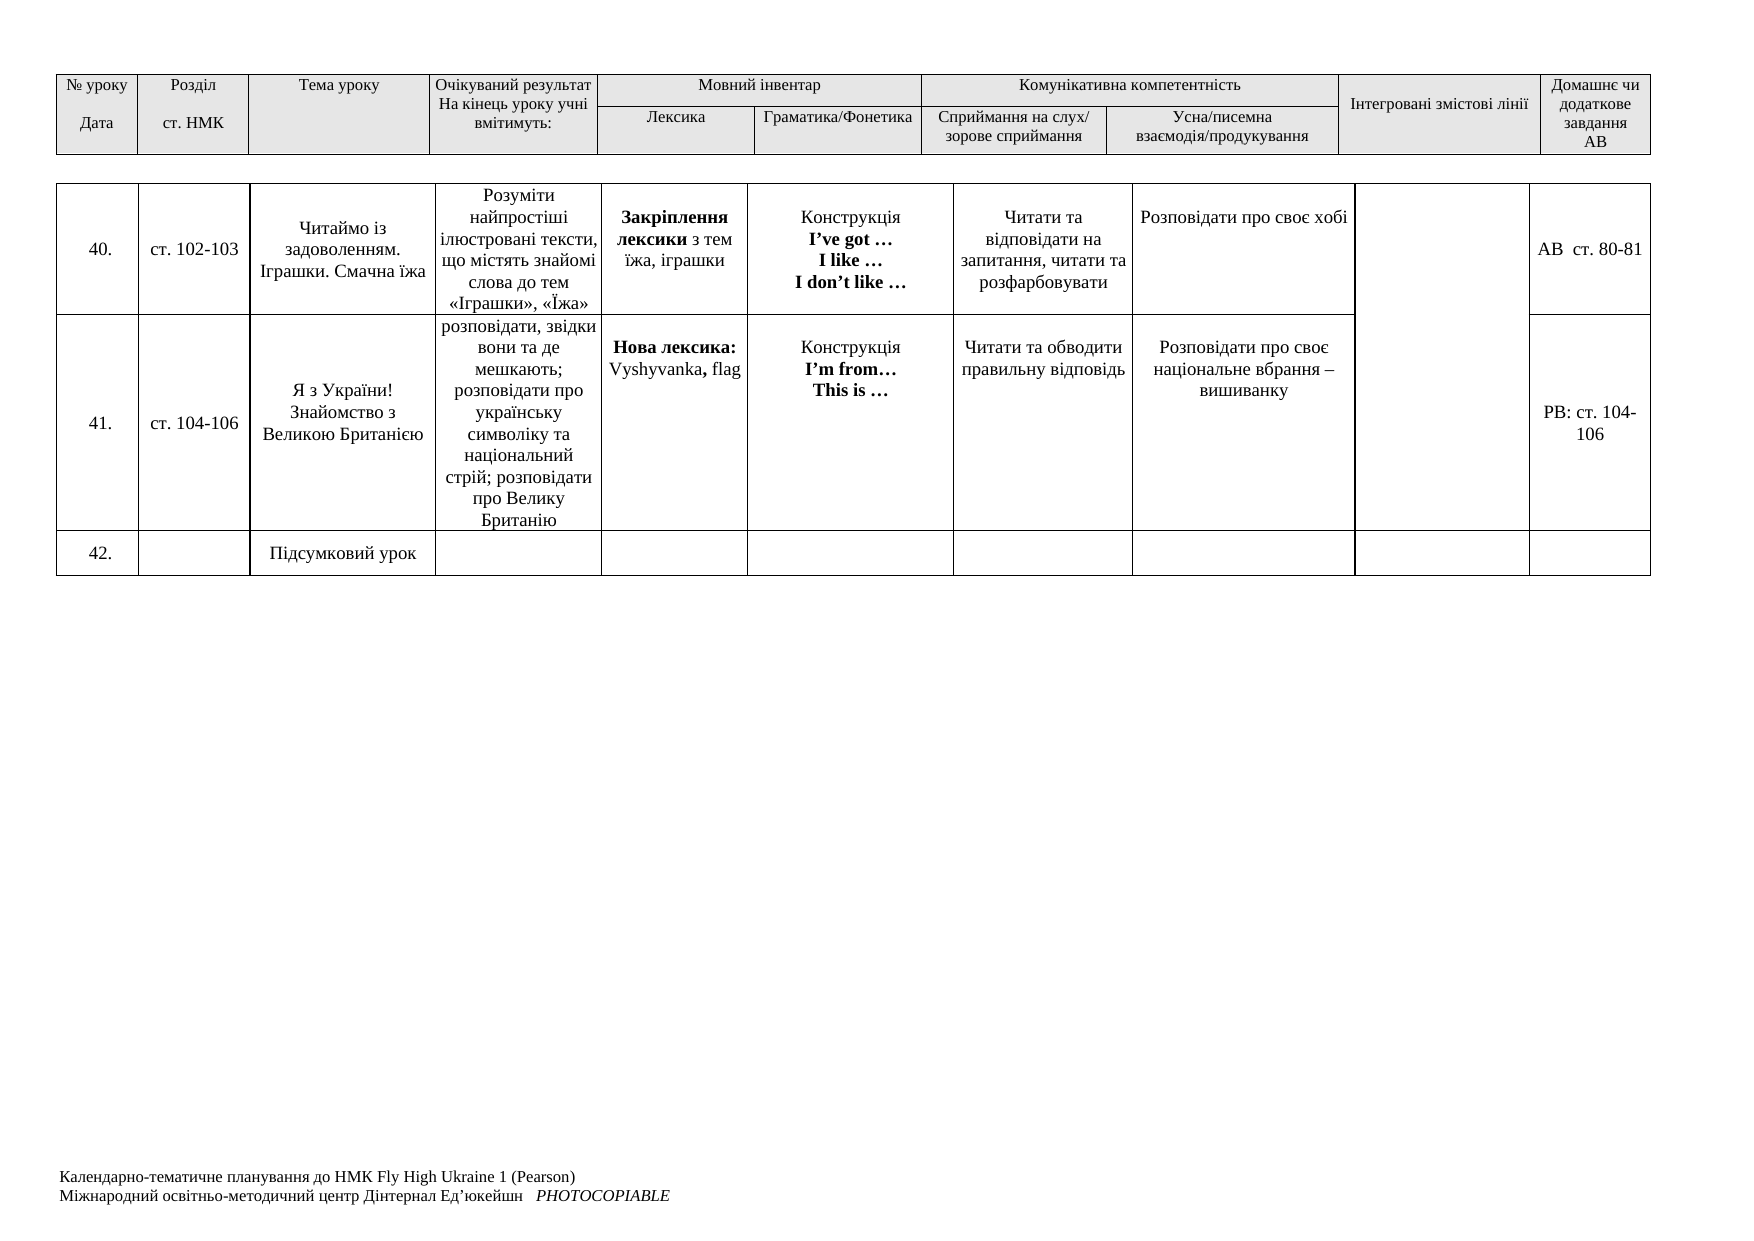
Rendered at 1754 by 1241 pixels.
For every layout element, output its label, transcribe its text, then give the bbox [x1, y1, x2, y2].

table_cell Конструкція I’ve got … I like … I don’t like … [748, 184, 953, 314]
table_cell Закріплення лексики з тем їжа, іграшки [602, 184, 747, 314]
table_cell [1356, 531, 1529, 574]
table_cell Підсумковий урок [251, 531, 435, 574]
table_cell AВ ст. 80-81 [1530, 184, 1650, 314]
table_cell [748, 531, 953, 574]
table_cell [436, 531, 601, 574]
table_cell ст. 104-106 [139, 315, 249, 530]
table_cell [139, 531, 249, 574]
table_cell Розповідати про своє хобі [1133, 184, 1354, 314]
table_cell [57, 531, 138, 574]
table_cell [602, 531, 747, 574]
table_cell [1530, 531, 1650, 574]
table_cell [57, 315, 138, 530]
table_cell Читати та обводити правильну відповідь [954, 315, 1132, 530]
table_cell Я з України! Знайомство з Великою Британією [251, 315, 435, 530]
table_cell Розуміти найпростіші ілюстровані тексти, що містять знайомі слова до тем «Іграшки», «Їжа» [436, 184, 601, 314]
table_cell [1133, 531, 1354, 574]
table_cell ст. 102-103 [139, 184, 249, 314]
table_cell Розповідати про своє національне вбрання – вишиванку [1133, 315, 1354, 530]
table_cell Нова лексика: Vyshyvanka, flag [602, 315, 747, 530]
table_cell [954, 531, 1132, 574]
table_cell Читаймо із задоволенням. Іграшки. Смачна їжа [251, 184, 435, 314]
table_cell [57, 184, 138, 314]
table_cell Читати та відповідати на запитання, читати та розфарбовувати [954, 184, 1132, 314]
table_cell розповідати, звідки вони та де мешкають; розповідати про українську символіку та національний стрій; розповідати про Велику Британію [436, 315, 601, 530]
table_cell Конструкція I’m from… This is … [748, 315, 953, 530]
table_cell PB: ст. 104-106 [1530, 315, 1650, 530]
